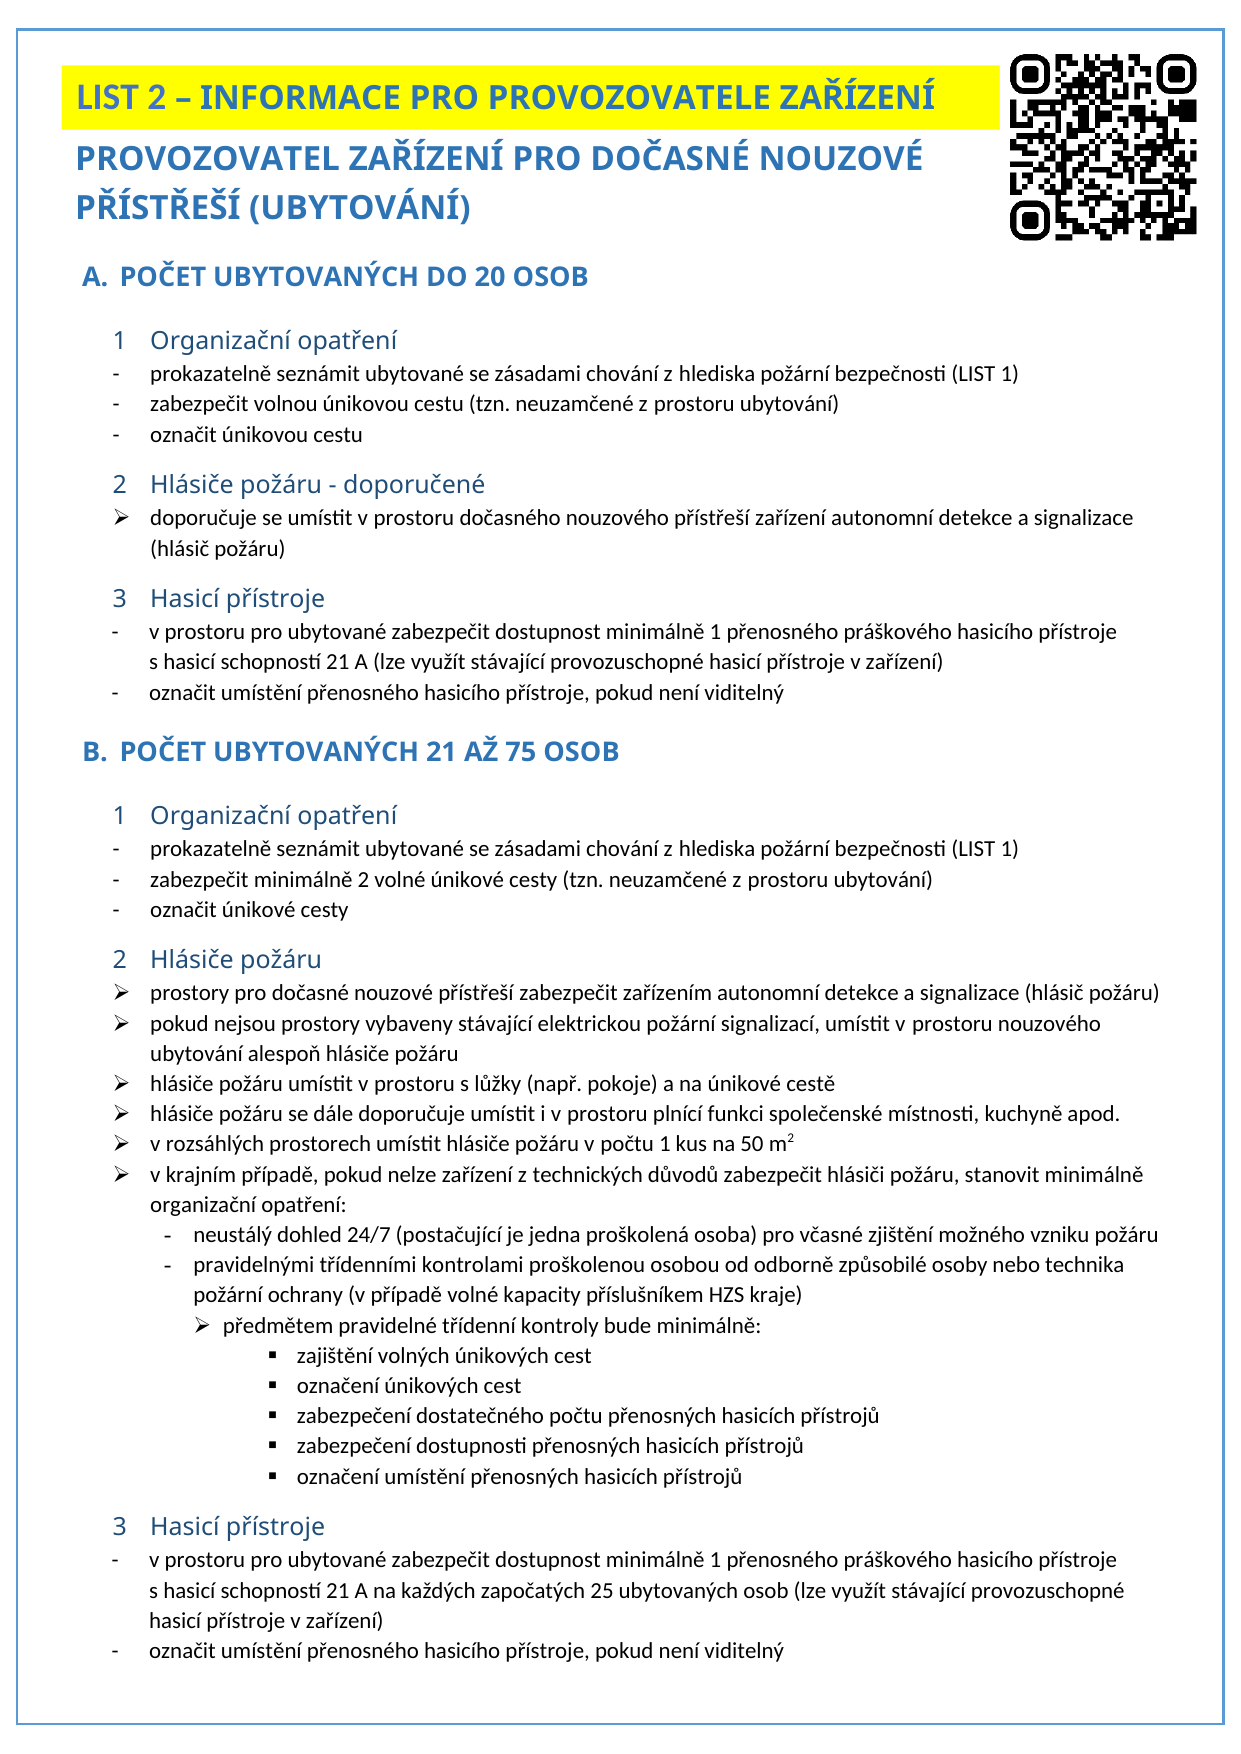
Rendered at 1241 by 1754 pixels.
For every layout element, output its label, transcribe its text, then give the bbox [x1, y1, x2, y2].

list zabezpečení dostupnosti přenosných hasicích přístrojů [267, 1432, 1165, 1460]
list prokazatelně seznámit ubytované se zásadami chování z hlediska požární bezpečnosti (LIST 1) [112, 359, 1165, 387]
subtitle Hasicí přístroje [112, 1509, 1165, 1543]
list v krajním případě, pokud nelze zařízení z technických důvodů zabezpečit hlásiči požáru, stanovit minimálně organizační opatření: [112, 1160, 1165, 1218]
list označit umístění přenosného hasicího přístroje, pokud není viditelný [111, 678, 1165, 706]
list pravidelnými třídenními kontrolami proškolenou osobou od odborně způsobilé osoby nebo technika požární ochrany (v případě volné kapacity příslušníkem HZS kraje) [164, 1250, 1165, 1309]
list v rozsáhlých prostorech umístit hlásiče požáru v počtu 1 kus na 50 m2 [112, 1129, 1165, 1158]
list v prostoru pro ubytované zabezpečit dostupnost minimálně 1 přenosného práškového hasicího přístroje s hasicí schopností 21 A (lze využít stávající provozuschopné hasicí přístroje v zařízení) [111, 617, 1165, 676]
list zabezpečení dostatečného počtu přenosných hasicích přístrojů [267, 1401, 1165, 1429]
list zabezpečit volnou únikovou cestu (tzn. neuzamčené z prostoru ubytování) [112, 389, 1165, 418]
subtitle PŘÍSTŘEŠÍ (UBYTOVÁNÍ) [75, 184, 999, 229]
subtitle PROVOZOVATEL ZAŘÍZENÍ PRO DOČASNÉ NOUZOVÉ [75, 135, 999, 180]
list označení únikových cest [267, 1371, 1165, 1399]
list označit únikovou cestu [112, 420, 1165, 448]
list označit únikové cesty [112, 895, 1165, 923]
list prokazatelně seznámit ubytované se zásadami chování z hlediska požární bezpečnosti (LIST 1) [112, 834, 1165, 862]
picture [999, 43, 1207, 251]
list zabezpečit minimálně 2 volné únikové cesty (tzn. neuzamčené z prostoru ubytování) [112, 865, 1165, 893]
subtitle Hlásiče požáru - doporučené [112, 467, 1165, 501]
list označení umístění přenosných hasicích přístrojů [267, 1462, 1165, 1490]
subtitle Hasicí přístroje [112, 581, 1165, 614]
subtitle Hlásiče požáru [112, 942, 1165, 976]
list prostory pro dočasné nouzové přístřeší zabezpečit zařízením autonomní detekce a signalizace (hlásič požáru) [112, 978, 1165, 1007]
list v prostoru pro ubytované zabezpečit dostupnost minimálně 1 přenosného práškového hasicího přístroje s hasicí schopností 21 A na každých započatých 25 ubytovaných osob (lze využít stávající provozuschopné hasicí přístroje v zařízení) [111, 1546, 1165, 1634]
subtitle POČET UBYTOVANÝCH DO 20 OSOB [82, 258, 1165, 295]
list pokud nejsou prostory vybaveny stávající elektrickou požární signalizací, umístit v prostoru nouzového ubytování alespoň hlásiče požáru [112, 1009, 1165, 1067]
subtitle Organizační opatření [112, 798, 1165, 832]
list zajištění volných únikových cest [267, 1341, 1165, 1369]
subtitle Organizační opatření [112, 323, 1165, 357]
list neustálý dohled 24/7 (postačující je jedna proškolená osoba) pro včasné zjištění možného vzniku požáru [164, 1220, 1165, 1248]
list předmětem pravidelné třídenní kontroly bude minimálně: [193, 1311, 1165, 1339]
list doporučuje se umístit v prostoru dočasného nouzového přístřeší zařízení autonomní detekce a signalizace (hlásič požáru) [112, 503, 1165, 562]
list označit umístění přenosného hasicího přístroje, pokud není viditelný [111, 1636, 1165, 1664]
list hlásiče požáru se dále doporučuje umístit i v prostoru plnící funkci společenské místnosti, kuchyně apod. [112, 1099, 1165, 1127]
list hlásiče požáru umístit v prostoru s lůžky (např. pokoje) a na únikové cestě [112, 1069, 1165, 1097]
subtitle POČET UBYTOVANÝCH 21 AŽ 75 OSOB [82, 733, 1165, 770]
